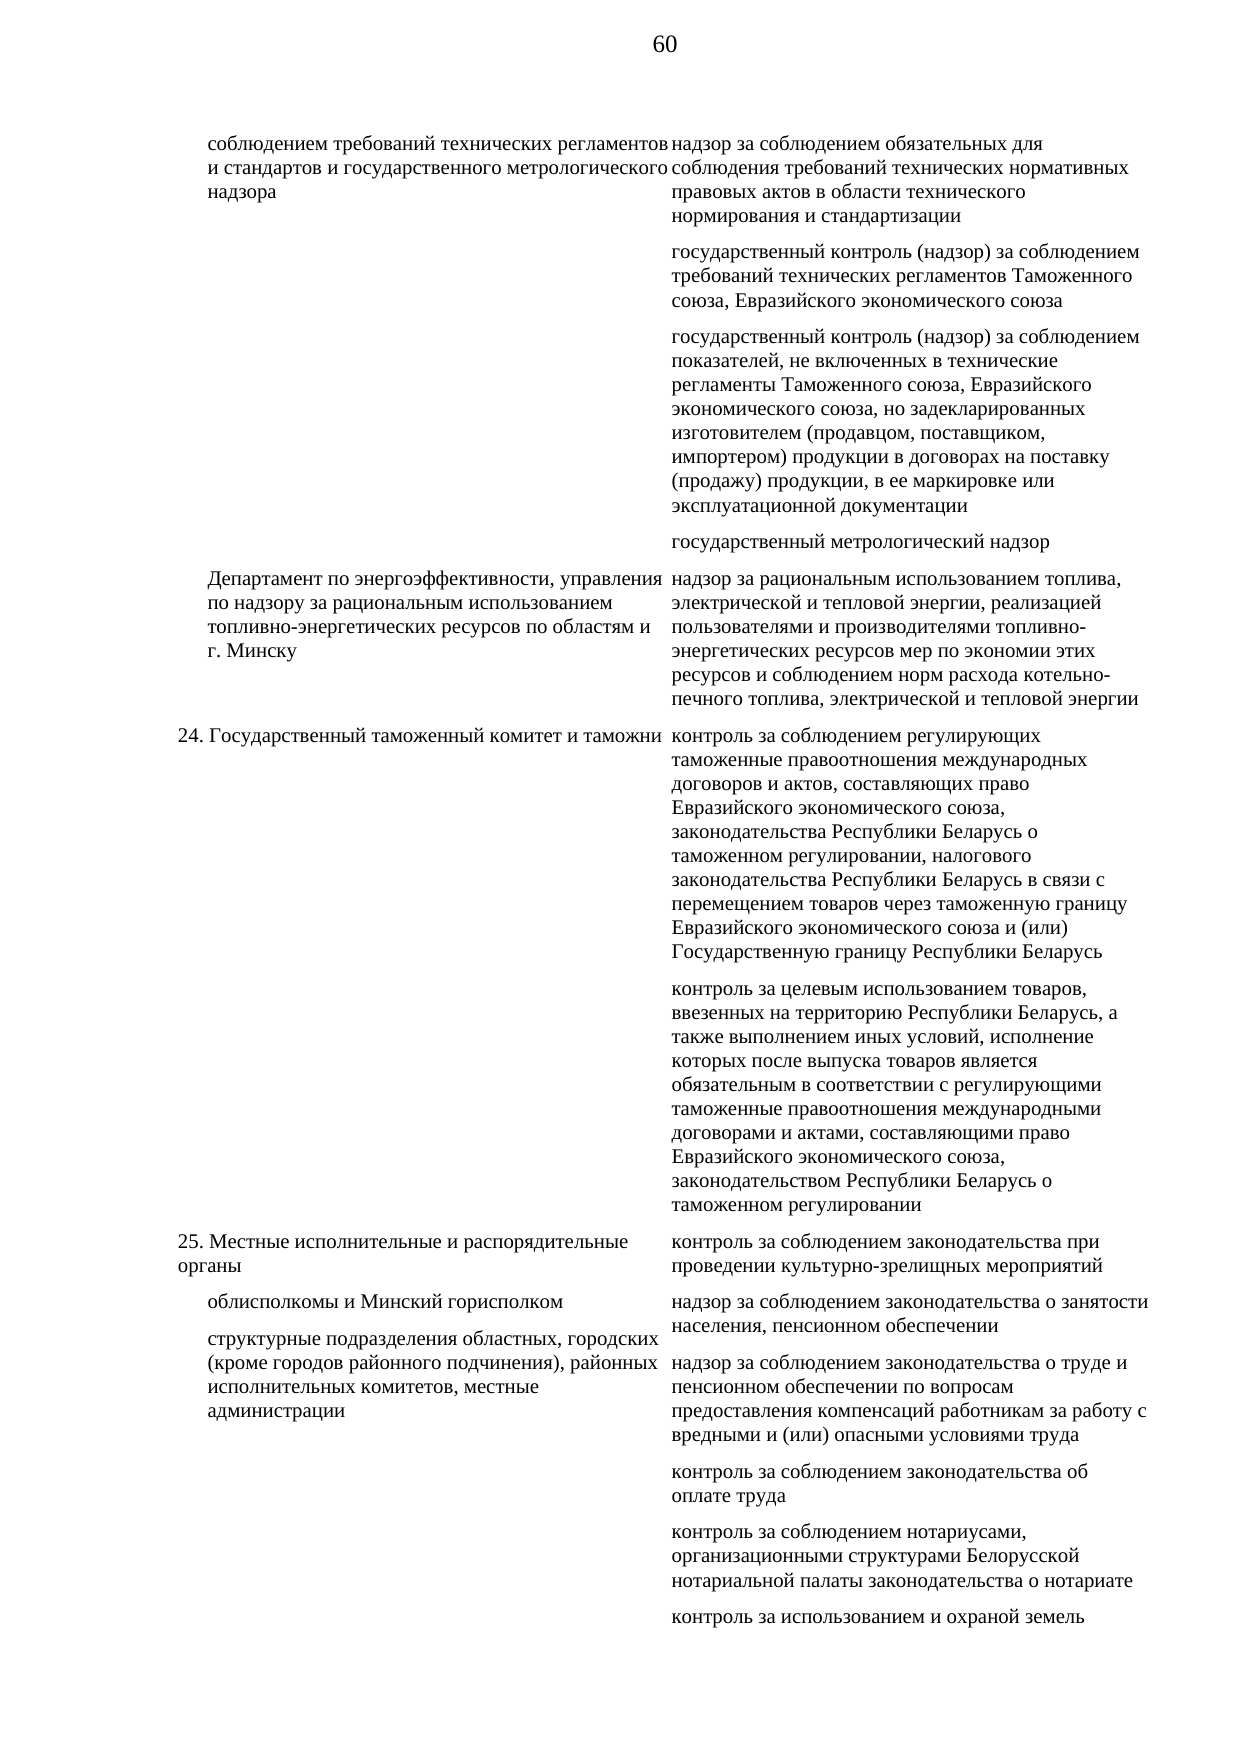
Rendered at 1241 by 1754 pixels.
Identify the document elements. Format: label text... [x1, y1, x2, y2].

table_cell надзор за соблюдением законодательства о труде и пенсионном обеспечении по вопросам предоставления компенсаций работникам за работу с вредными и (или) опасными условиями труда [671, 1338, 1153, 1446]
table_cell контроль за целевым использованием товаров, ввезенных на территорию Республики Беларусь, а также выполнением иных условий, исполнение которых после выпуска товаров является обязательным в соответствии с регулирующими таможенные правоотношения международными договорами и актами, составляющими право Евразийского экономического союза, законодательством Республики Беларусь о таможенном регулировании [671, 963, 1153, 1216]
table_cell государственный метрологический надзор [671, 517, 1153, 553]
table_cell контроль за соблюдением нотариусами, организационными структурами Белорусской нотариальной палаты законодательства о нотариате [671, 1507, 1153, 1592]
table_cell Департамент по энергоэффективности, управления по надзору за рациональным использованием топливно-энергетических ресурсов по областям и г. Минску [177, 553, 671, 710]
table_cell государственный контроль (надзор) за соблюдением показателей, не включенных в технические регламенты Таможенного союза, Евразийского экономического союза, но задекларированных изготовителем (продавцом, поставщиком, импортером) продукции в договорах на поставку (продажу) продукции, в ее маркировке или эксплуатационной документации [671, 312, 1153, 517]
table_cell 24. Государственный таможенный комитет и таможни [177, 710, 671, 1216]
table_cell надзор за рациональным использованием топлива, электрической и тепловой энергии, реализацией пользователями и производителями топливно-энергетических ресурсов мер по экономии этих ресурсов и соблюдением норм расхода котельно-печного топлива, электрической и тепловой энергии [671, 553, 1153, 710]
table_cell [177, 118, 671, 553]
table_cell контроль за использованием и охраной земель [671, 1592, 1153, 1628]
table_cell 25. Местные исполнительные и распорядительные органы облисполкомы и Минский горисполком структурные подразделения областных, городских (кроме городов районного подчинения), районных исполнительных комитетов, местные администрации [177, 1216, 671, 1628]
table_cell контроль за соблюдением законодательства при проведении культурно-зрелищных мероприятий [671, 1216, 1153, 1277]
table_cell контроль за соблюдением законодательства об оплате труда [671, 1446, 1153, 1507]
table_cell надзор за соблюдением обязательных для соблюдения требований технических нормативных правовых актов в области технического нормирования и стандартизации государственный контроль (надзор) за соблюдением требований технических регламентов Таможенного союза, Евразийского экономического союза [671, 118, 1153, 312]
table_cell контроль за соблюдением регулирующих таможенные правоотношения международных договоров и актов, составляющих право Евразийского экономического союза, законодательства Республики Беларусь о таможенном регулировании, налогового законодательства Республики Беларусь в связи с перемещением товаров через таможенную границу Евразийского экономического союза и (или) Государственную границу Республики Беларусь [671, 710, 1153, 963]
table_cell надзор за соблюдением законодательства о занятости населения, пенсионном обеспечении [671, 1277, 1153, 1337]
